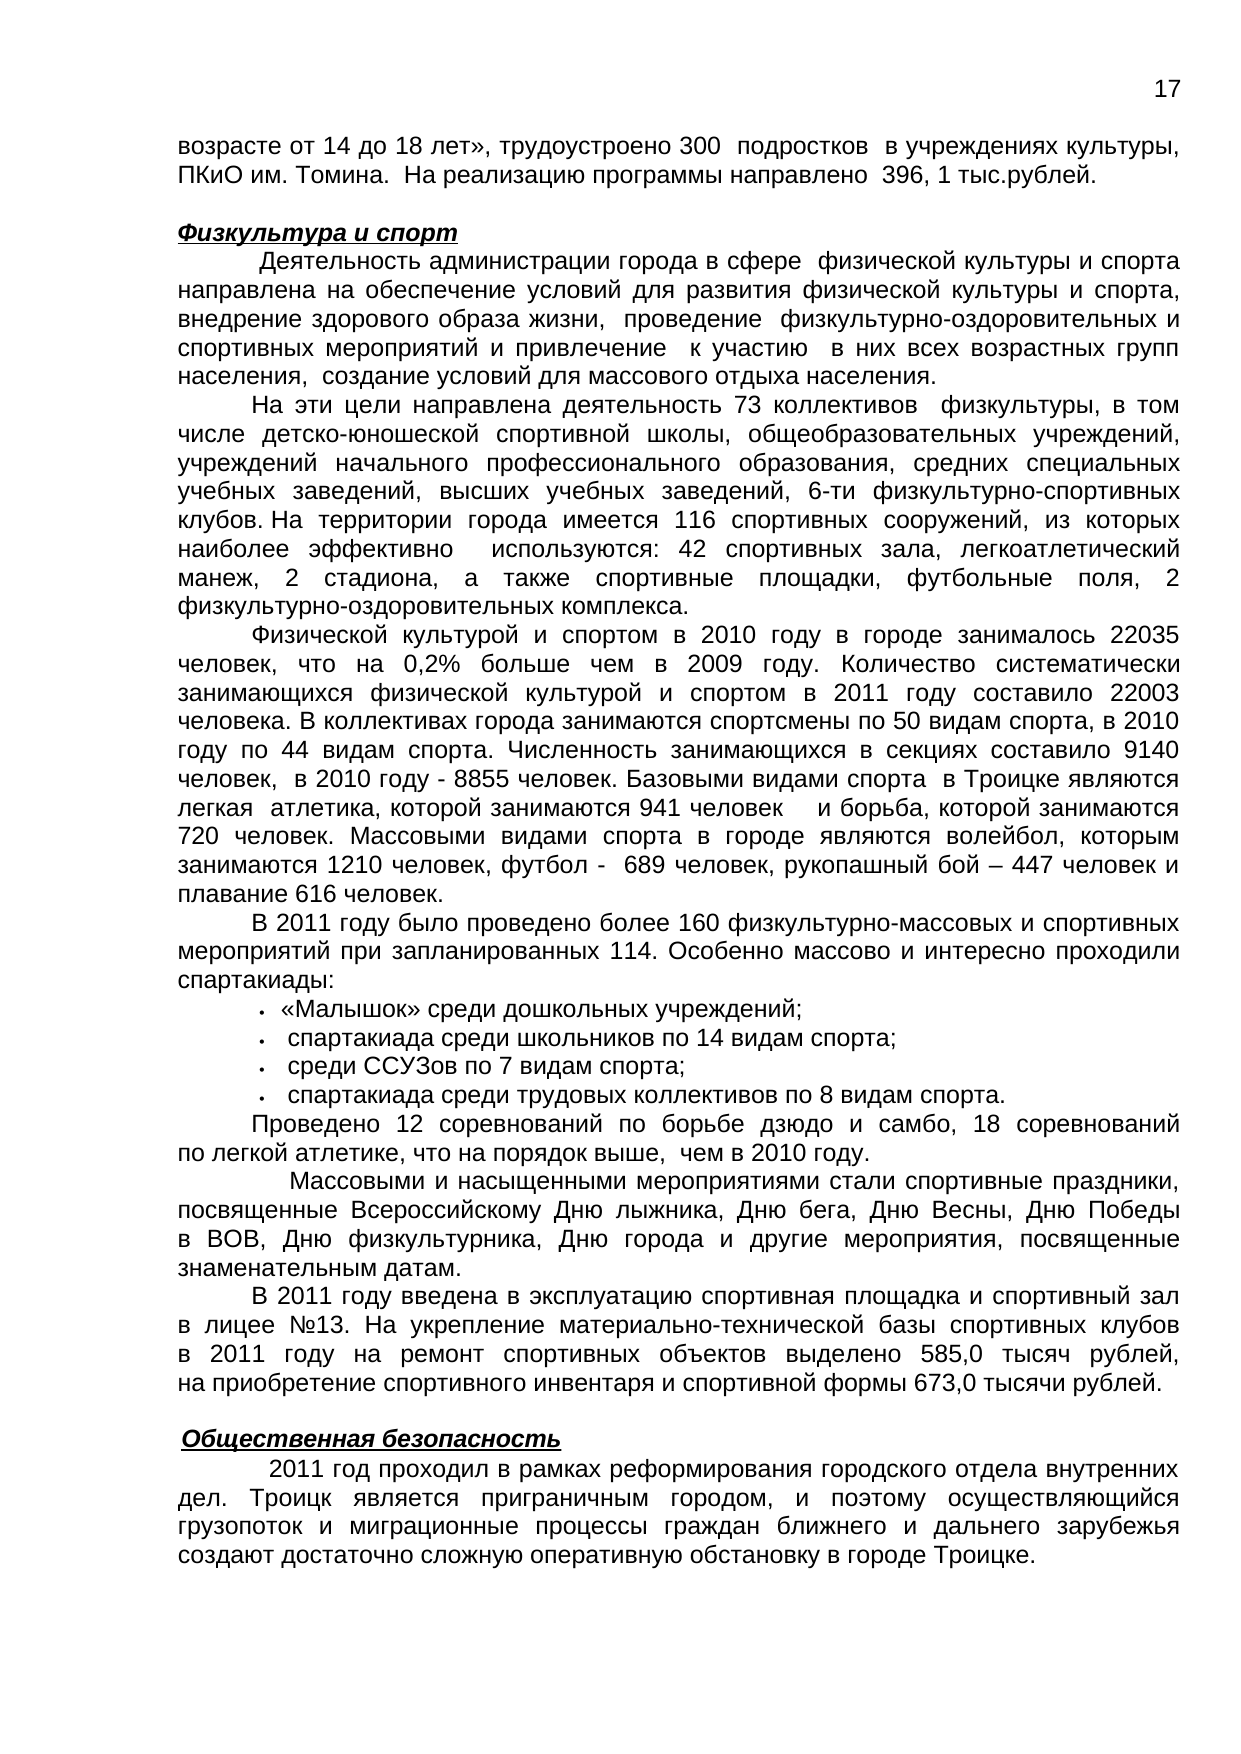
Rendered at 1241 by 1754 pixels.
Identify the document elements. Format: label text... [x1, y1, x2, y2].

text Физкультура и спорт [177, 218, 1181, 246]
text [177, 131, 1181, 189]
text Деятельность администрации города в сфере физической культуры и спорта направлена на обеспечение условий для развития физической культуры и спорта, внедрение здорового образа жизни, проведение физкультурно-оздоровительных и спортивных мероприятий и привлечение к участию в них всех возрастных групп населения, создание условий для массового отдыха населения. [177, 246, 1181, 390]
text В 2011 году было проведено более 160 физкультурно-массовых и спортивных мероприятий при запланированных 114. Особенно массово и интересно проходили спартакиады: [177, 908, 1181, 994]
text 2011 год проходил в рамках реформирования городского отдела внутренних дел. Троицк является приграничным городом, и поэтому осуществляющийся грузопоток и миграционные процессы граждан ближнего и дальнего зарубежья создают достаточно сложную оперативную обстановку в городе Троицке. [178, 1455, 1181, 1569]
list спартакиада среди трудовых коллективов по 8 видам спорта. [252, 1080, 1181, 1109]
text Массовыми и насыщенными мероприятиями стали спортивные праздники, посвященные Всероссийскому Дню лыжника, Дню бега, Дню Весны, Дню Победы в ВОВ, Дню физкультурника, Дню города и другие мероприятия, посвященные знаменательным датам. [177, 1166, 1181, 1281]
list «Малышок» среди дошкольных учреждений; [252, 994, 1181, 1023]
list спартакиада среди школьников по 14 видам спорта; [252, 1023, 1181, 1051]
text Общественная безопасность [181, 1425, 1181, 1454]
text Проведено 12 соревнований по борьбе дзюдо и самбо, 18 соревнований по легкой атлетике, что на порядок выше, чем в 2010 году. [177, 1109, 1181, 1166]
text На эти цели направлена деятельность 73 коллективов физкультуры, в том числе детско-юношеской спортивной школы, общеобразовательных учреждений, учреждений начального профессионального образования, средних специальных учебных заведений, высших учебных заведений, 6-ти физкультурно-спортивных клубов..На территории города имеется 116 спортивных сооружений, из которых наиболее эффективно используются: 42 спортивных зала, легкоатлетический манеж, 2 стадиона, а также спортивные площадки, футбольные поля, 2 физкультурно-оздоровительных комплекса. [177, 390, 1181, 620]
text В 2011 году введена в эксплуатацию спортивная площадка и спортивный зал в лицее №13. На укрепление материально-технической базы спортивных клубов в 2011 году на ремонт спортивных объектов выделено 585,0 тысяч рублей, на приобретение спортивного инвентаря и спортивной формы 673,0 тысячи рублей. [177, 1281, 1181, 1396]
list среди ССУЗов по 7 видам спорта; [252, 1051, 1181, 1080]
text Физической культурой и спортом в 2010 году в городе занималось 22035 человек, что на 0,2% больше чем в 2009 году. Количество систематически занимающихся физической культурой и спортом в 2011 году составило 22003 человека. В коллективах города занимаются спортсмены по 50 видам спорта, в 2010 году по 44 видам спорта. Численность занимающихся в секциях составило 9140 человек, в 2010 году - 8855 человек. Базовыми видами спорта в Троицке являются легкая атлетика, которой занимаются 941 человек и борьба, которой занимаются 720 человек. Массовыми видами спорта в городе являются волейбол, которым занимаются 1210 человек, футбол - 689 человек, рукопашный бой – 447 человек и плавание 616 человек. [177, 620, 1181, 908]
